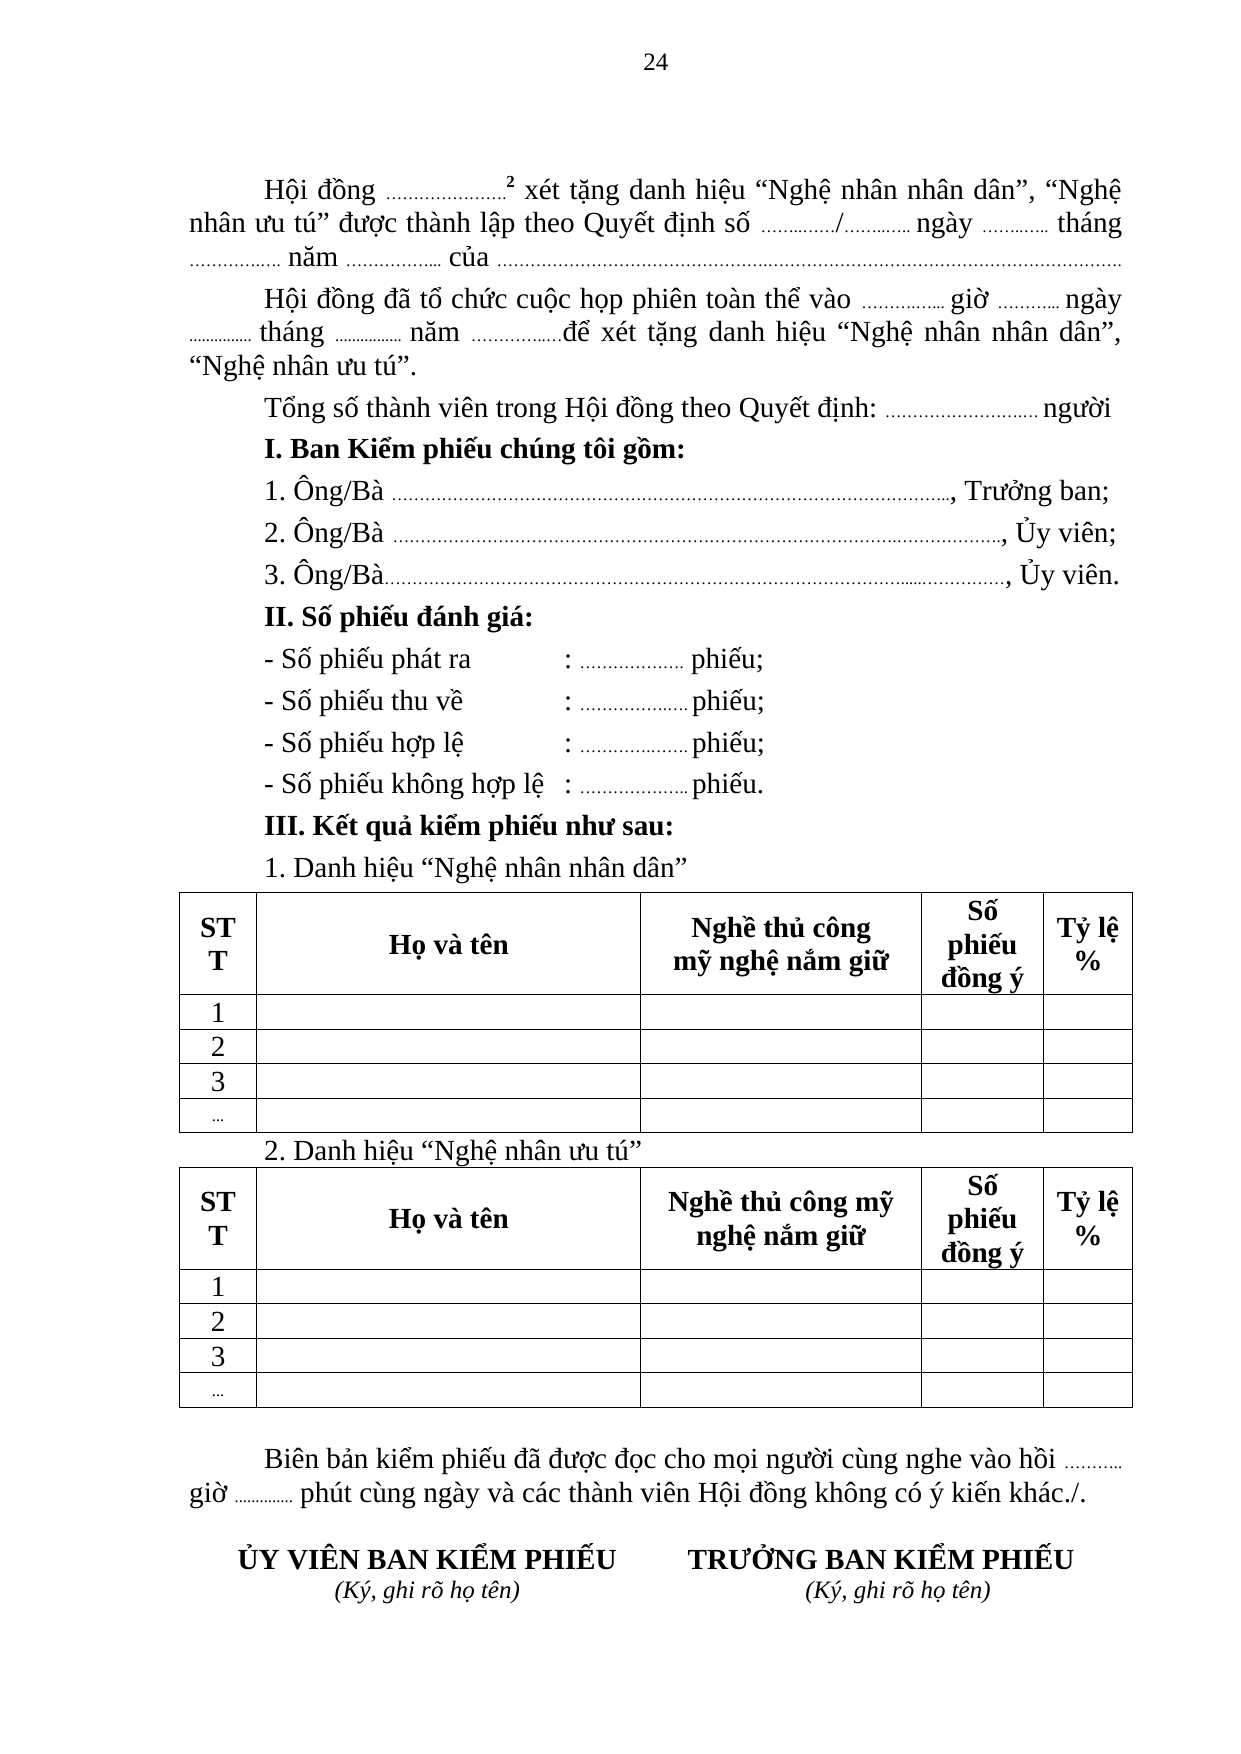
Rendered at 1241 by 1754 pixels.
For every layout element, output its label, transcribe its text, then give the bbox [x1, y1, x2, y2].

table_cell [922, 1099, 1043, 1132]
text - Số phiếu hợp lệ : ………….……. phiếu; [189, 725, 1122, 758]
table_cell [257, 1339, 640, 1372]
text Biên bản kiểm phiếu đã được đọc cho mọi người cùng nghe vào hồi ……….. giờ .............. phút cùng ngày và các thành viên Hội đồng không có ý kiến khác./. [189, 1441, 1122, 1508]
text - Số phiếu không hợp lệ : ……………….. phiếu. [189, 767, 1122, 800]
table_cell [641, 1304, 921, 1338]
table_cell [257, 1304, 640, 1338]
table_cell 1 [180, 1270, 256, 1303]
table_cell [641, 1030, 921, 1063]
table_cell [641, 1099, 921, 1132]
text Hội đồng ………………….2 xét tặng danh hiệu “Nghệ nhân nhân dân”, “Nghệ nhân ưu tú” được thành lập theo Quyết định số ……..……/……..….. ngày ……..….. tháng ………….…. năm ……………... của ………………………………………….………………………………………………………. [189, 172, 1122, 272]
table_header Họ và tên [257, 1168, 640, 1268]
text III. Kết quả kiểm phiếu như sau: [189, 808, 1122, 842]
table_cell [1044, 1373, 1132, 1407]
table_cell [1044, 1304, 1132, 1338]
table_cell [641, 1270, 921, 1303]
table_header STT [180, 893, 256, 994]
table_cell [922, 1270, 1043, 1303]
table_header Nghề thủ công mỹ nghệ nắm giữ [641, 893, 921, 994]
table_cell [641, 1373, 921, 1407]
table_header Số phiếu đồng ý [922, 1168, 1043, 1268]
table_cell [257, 1373, 640, 1407]
table_cell [257, 1030, 640, 1063]
table_cell [641, 995, 921, 1028]
table_cell [641, 1339, 921, 1372]
table_header STT [180, 1168, 256, 1268]
table_cell [257, 1270, 640, 1303]
table_cell [922, 1030, 1043, 1063]
table_cell [1044, 1099, 1132, 1132]
table_header Họ và tên [257, 893, 640, 994]
text I. Ban Kiểm phiếu chúng tôi gồm: [189, 432, 1122, 465]
text - Số phiếu phát ra : ………………. phiếu; [189, 641, 1122, 674]
table_header ỦY VIÊN BAN KIỂM PHIẾU (Ký, ghi rõ họ tên) [178, 1542, 676, 1604]
table_cell [257, 1064, 640, 1098]
table_cell 3 [180, 1339, 256, 1372]
table_cell [1044, 1339, 1132, 1372]
table_cell [257, 995, 640, 1028]
text 3. Ông/Bà………………………………………………………………………………….....……………, Ủy viên. [189, 557, 1122, 591]
table_cell [922, 1339, 1043, 1372]
text Tổng số thành viên trong Hội đồng theo Quyết định: …………………….… người [189, 390, 1122, 423]
table_cell [1044, 1270, 1132, 1303]
table_cell [922, 995, 1043, 1028]
table_header Số phiếu đồng ý [922, 893, 1043, 994]
table_cell 1 [180, 995, 256, 1028]
table_cell [922, 1373, 1043, 1407]
text II. Số phiếu đánh giá: [189, 599, 1122, 633]
table_cell [257, 1099, 640, 1132]
table_header TRƯỞNG BAN KIỂM PHIẾU (Ký, ghi rõ họ tên) [676, 1542, 1119, 1604]
text - Số phiếu thu về : …………….…. phiếu; [189, 683, 1122, 716]
table_cell [641, 1064, 921, 1098]
text 2. Danh hiệu “Nghệ nhân ưu tú” [189, 1133, 1122, 1167]
table_cell 3 [180, 1064, 256, 1098]
table_cell [1044, 995, 1132, 1028]
table_cell [922, 1064, 1043, 1098]
table_cell ... [180, 1099, 256, 1132]
text 1. Danh hiệu “Nghệ nhân nhân dân” [189, 850, 1122, 884]
table_cell [1044, 1030, 1132, 1063]
table_cell 2 [180, 1030, 256, 1063]
table_cell [922, 1304, 1043, 1338]
table_header Nghề thủ công mỹ nghệ nắm giữ [641, 1168, 921, 1268]
table_cell ... [180, 1373, 256, 1407]
text 1. Ông/Bà ……………………………………………………………………………………….., Trưởng ban; [189, 473, 1122, 507]
text Hội đồng đã tổ chức cuộc họp phiên toàn thể vào ……….…... giờ ………... ngày ............... tháng ................ năm …………..…để xét tặng danh hiệu “Nghệ nhân nhân dân”, “Nghệ nhân ưu tú”. [189, 281, 1122, 381]
text 2. Ông/Bà ……………………………………………………………………………….………………., Ủy viên; [189, 515, 1122, 549]
table_cell 2 [180, 1304, 256, 1338]
table_header Tỷ lệ % [1044, 893, 1132, 994]
table_header Tỷ lệ % [1044, 1168, 1132, 1268]
table_cell [1044, 1064, 1132, 1098]
